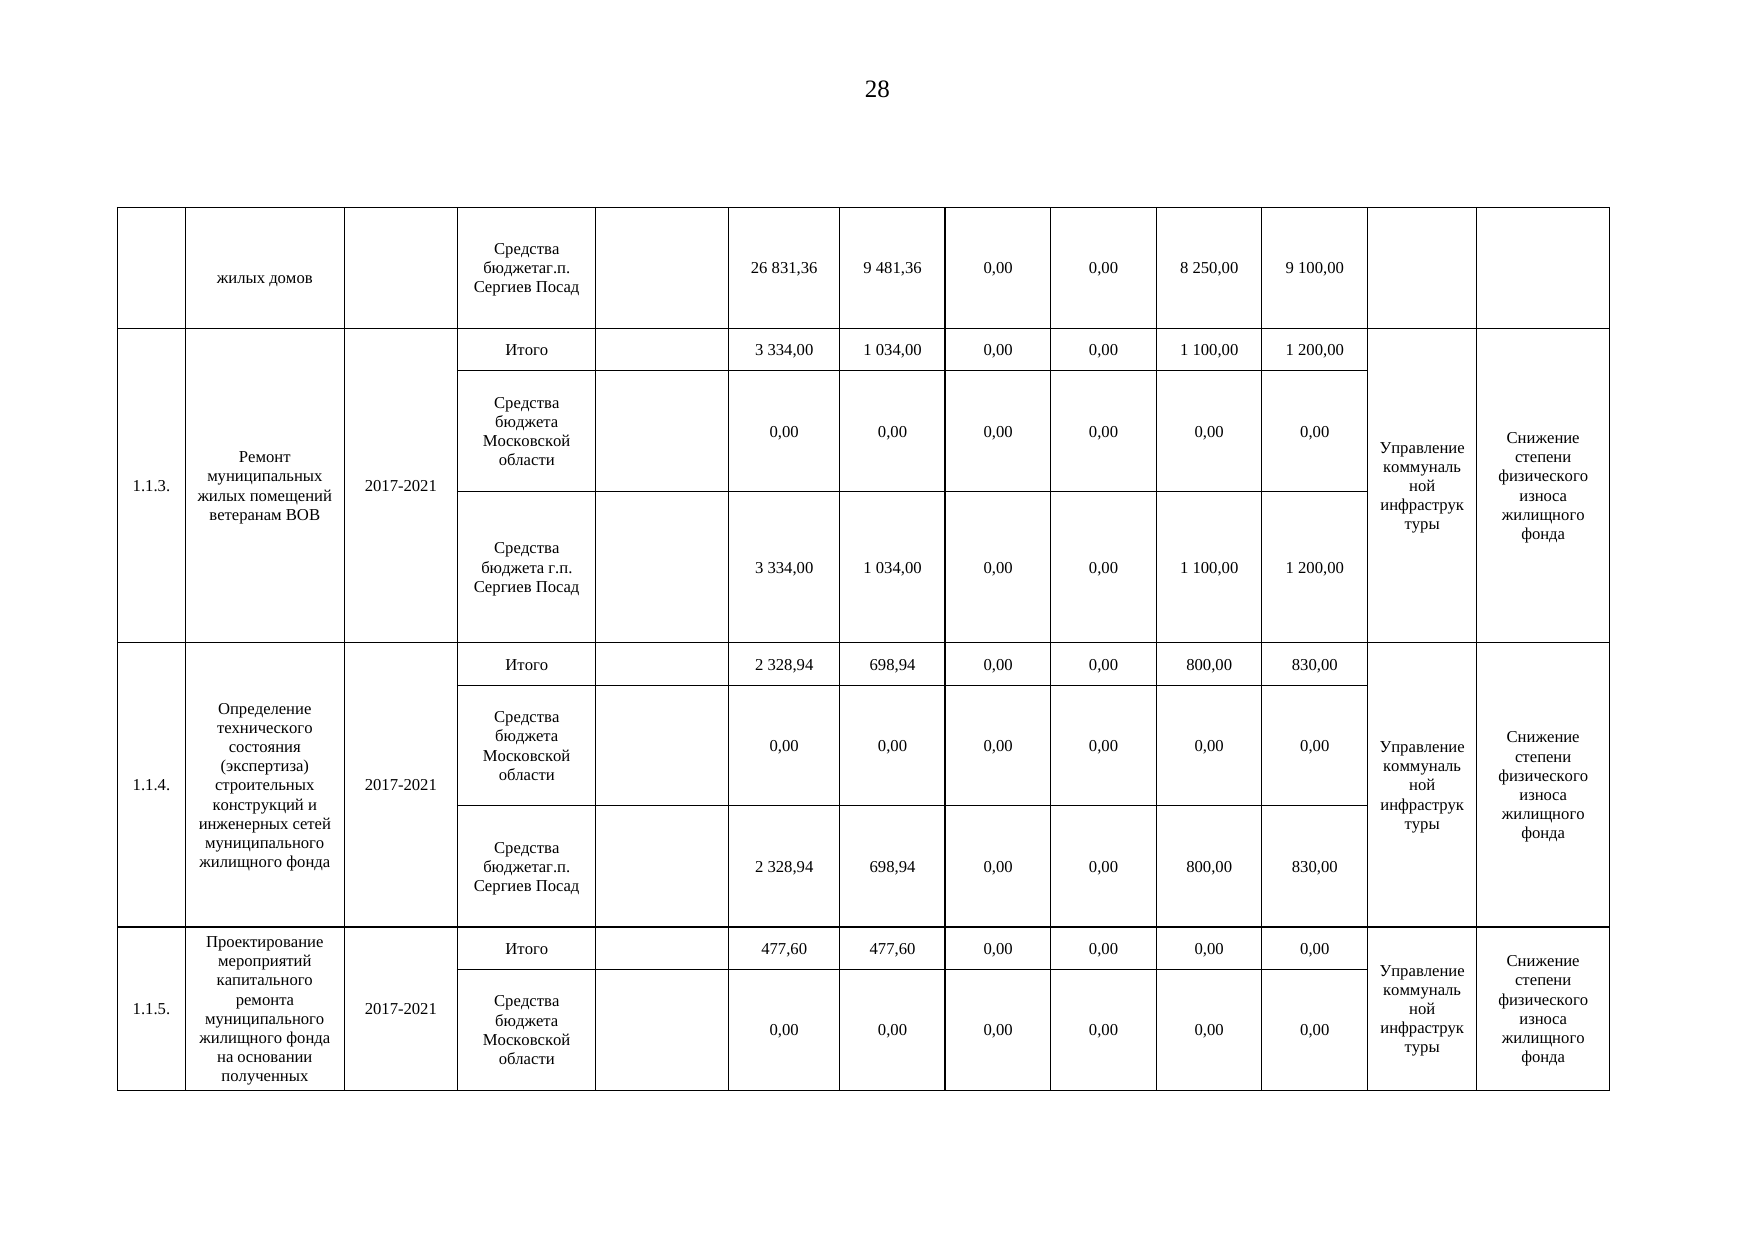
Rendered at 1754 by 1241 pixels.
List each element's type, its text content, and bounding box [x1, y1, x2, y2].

table_cell 1 100,00 [1157, 492, 1261, 642]
table_cell 0,00 [840, 970, 944, 1089]
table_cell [1477, 329, 1609, 642]
table_cell 0,00 [1262, 970, 1367, 1089]
table_cell [596, 492, 728, 642]
table_cell 0,00 [946, 970, 1050, 1089]
table_cell 0,00 [946, 208, 1050, 328]
table_cell Средства бюджета г.п. Сергиев Посад [458, 492, 595, 642]
table_cell [596, 643, 728, 684]
table_cell 3 334,00 [729, 329, 839, 370]
table_cell 0,00 [1262, 686, 1367, 805]
table_cell 1 200,00 [1262, 329, 1367, 370]
table_cell 1 034,00 [840, 329, 944, 370]
table_cell 0,00 [1157, 686, 1261, 805]
table_cell Средства бюджетаг.п. Сергиев Посад [458, 806, 595, 926]
table_cell [596, 371, 728, 491]
table_cell 0,00 [729, 371, 839, 491]
table_cell Управление коммунальной инфраструктуры [1368, 928, 1476, 1089]
table_cell 1 034,00 [840, 492, 944, 642]
table_cell 477,60 [840, 928, 944, 969]
table_cell 0,00 [1051, 371, 1156, 491]
table_cell 0,00 [1051, 643, 1156, 684]
table_cell Итого [458, 329, 595, 370]
table_cell [596, 970, 728, 1089]
table_cell 2017-2021 [345, 928, 457, 1089]
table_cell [1477, 928, 1609, 1089]
table_cell Управление коммунальной инфраструктуры [1368, 329, 1476, 642]
table_cell 1.1.3. [118, 329, 185, 642]
table_cell 0,00 [1051, 686, 1156, 805]
table_cell 0,00 [1051, 329, 1156, 370]
table_cell Снижение степени физического износа жилищного фонда [1477, 643, 1609, 926]
table_cell 3 334,00 [729, 492, 839, 642]
table_cell 26 831,36 [729, 208, 839, 328]
table_cell 800,00 [1157, 806, 1261, 926]
table_cell 1.1.4. [118, 643, 185, 926]
table_cell Средства бюджетаг.п. Сергиев Посад [458, 208, 595, 328]
table_cell Проектирование мероприятий капитального ремонта муниципального жилищного фонда на основании полученных экспертиз [186, 928, 344, 1089]
table_cell 0,00 [1051, 928, 1156, 969]
table_cell 0,00 [946, 806, 1050, 926]
table_cell 0,00 [1262, 928, 1367, 969]
table_cell Ремонт муниципальных жилых помещений ветеранам ВОВ [186, 329, 344, 642]
table_cell 830,00 [1262, 643, 1367, 684]
table_cell 1 100,00 [1157, 329, 1261, 370]
table_cell [596, 928, 728, 969]
table_cell Средства бюджета Московской области [458, 686, 595, 805]
table_cell 0,00 [946, 686, 1050, 805]
table_cell 0,00 [1051, 806, 1156, 926]
table_cell [596, 806, 728, 926]
table_cell 0,00 [1157, 970, 1261, 1089]
table_cell 1.1.5. [118, 928, 185, 1089]
table_cell 0,00 [1262, 371, 1367, 491]
table_cell Средства бюджета Московской области [458, 970, 595, 1089]
table_cell 698,94 [840, 806, 944, 926]
table_cell 800,00 [1157, 643, 1261, 684]
table_cell Управление коммунальной инфраструктуры [1368, 643, 1476, 926]
table_cell [596, 686, 728, 805]
table_cell 0,00 [729, 970, 839, 1089]
table_cell 0,00 [946, 371, 1050, 491]
table_cell Итого [458, 643, 595, 684]
table_cell Итого [458, 928, 595, 969]
table_cell 477,60 [729, 928, 839, 969]
table_cell 0,00 [840, 686, 944, 805]
table_cell 0,00 [1157, 928, 1261, 969]
table_cell 0,00 [1051, 208, 1156, 328]
table_cell 698,94 [840, 643, 944, 684]
table_cell 0,00 [729, 686, 839, 805]
table_cell 2 328,94 [729, 806, 839, 926]
table_cell 0,00 [1157, 371, 1261, 491]
table_cell Средства бюджета Московской области [458, 371, 595, 491]
table_cell [596, 329, 728, 370]
table_cell [596, 208, 728, 328]
table_cell 0,00 [946, 643, 1050, 684]
table_cell 0,00 [1051, 492, 1156, 642]
table_cell 2017-2021 [345, 329, 457, 642]
table_cell 0,00 [840, 371, 944, 491]
table_cell 1 200,00 [1262, 492, 1367, 642]
table_cell 830,00 [1262, 806, 1367, 926]
table_cell 0,00 [946, 928, 1050, 969]
table_cell 9 481,36 [840, 208, 944, 328]
table_cell 9 100,00 [1262, 208, 1367, 328]
table_cell 2 328,94 [729, 643, 839, 684]
table_cell 0,00 [1051, 970, 1156, 1089]
table_cell 0,00 [946, 492, 1050, 642]
table_cell 2017-2021 [345, 643, 457, 926]
table_cell 8 250,00 [1157, 208, 1261, 328]
table_cell Определение технического состояния (экспертиза) строительных конструкций и инженерных сетей муниципального жилищного фонда [186, 643, 344, 926]
table_cell 0,00 [946, 329, 1050, 370]
